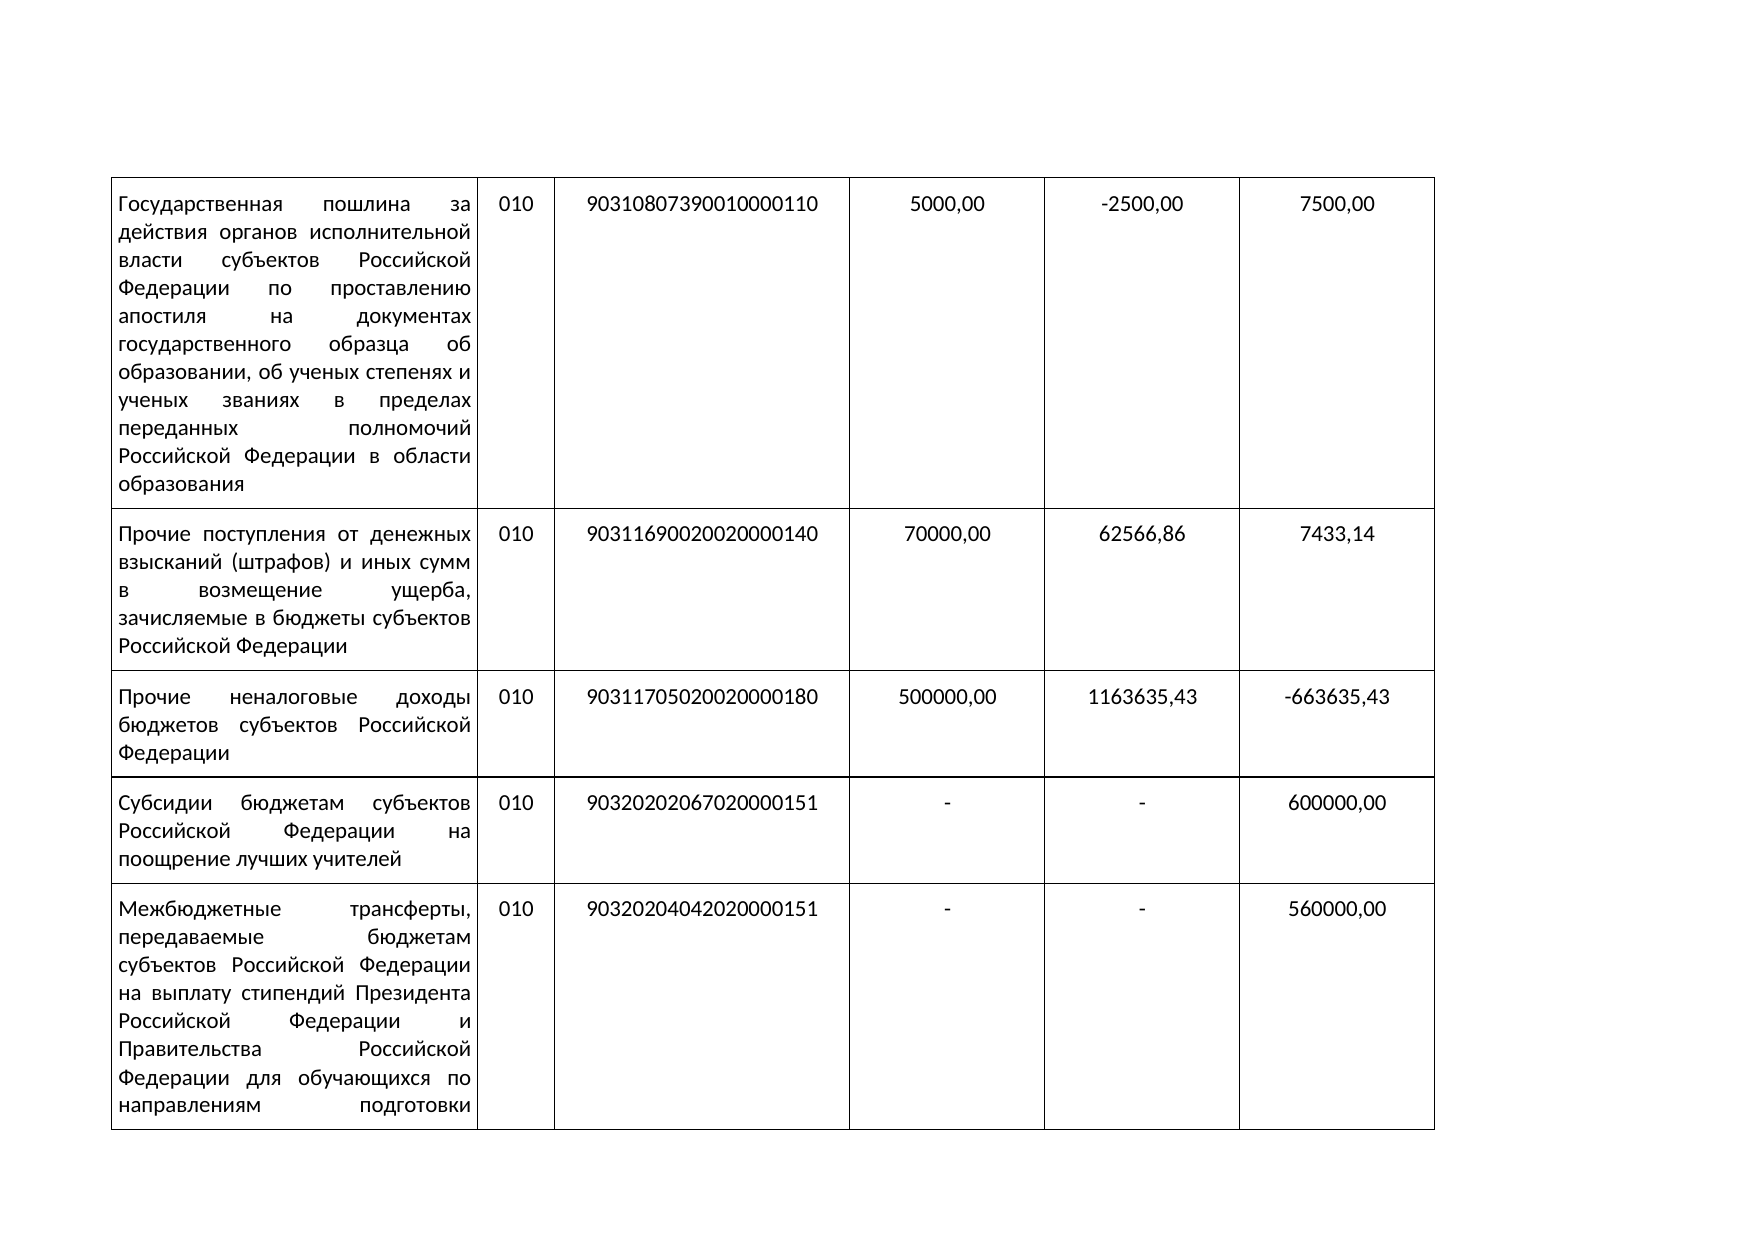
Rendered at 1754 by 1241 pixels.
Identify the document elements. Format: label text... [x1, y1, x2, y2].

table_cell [555, 884, 849, 1129]
table_cell 70000,00 [850, 509, 1044, 670]
table_cell 7433,14 [1240, 509, 1434, 670]
table_cell Субсидии бюджетам субъектов Российской Федерации на поощрение лучших учителей [112, 778, 477, 883]
table_cell 5000,00 [850, 178, 1044, 508]
table_cell -663635,43 [1240, 671, 1434, 776]
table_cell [112, 884, 477, 1129]
table_cell - [1045, 778, 1239, 883]
table_cell 7500,00 [1240, 178, 1434, 508]
table_cell 010 [478, 178, 554, 508]
table_cell 010 [478, 778, 554, 883]
table_cell 560000,00 [1240, 884, 1434, 1129]
table_cell 90311690020020000140 [555, 509, 849, 670]
table_cell 010 [478, 884, 554, 1129]
table_cell - [850, 778, 1044, 883]
table_cell - [1045, 884, 1239, 1129]
table_cell 1163635,43 [1045, 671, 1239, 776]
table_cell 600000,00 [1240, 778, 1434, 883]
table_cell -2500,00 [1045, 178, 1239, 508]
table_cell 010 [478, 509, 554, 670]
table_cell 010 [478, 671, 554, 776]
table_cell 62566,86 [1045, 509, 1239, 670]
table_cell 90320202067020000151 [555, 778, 849, 883]
table_cell Прочие неналоговые доходы бюджетов субъектов Российской Федерации [112, 671, 477, 776]
table_cell Прочие поступления от денежных взысканий (штрафов) и иных сумм в возмещение ущерба, зачисляемые в бюджеты субъектов Российской Федерации [112, 509, 477, 670]
table_cell 90310807390010000110 [555, 178, 849, 508]
table_cell - [850, 884, 1044, 1129]
table_cell Государственная пошлина за действия органов исполнительной власти субъектов Российской Федерации по проставлению апостиля на документах государственного образца об образовании, об ученых степенях и ученых званиях в пределах переданных полномочий Российской Федерации в области образования [112, 178, 477, 508]
table_cell 500000,00 [850, 671, 1044, 776]
table_cell 90311705020020000180 [555, 671, 849, 776]
